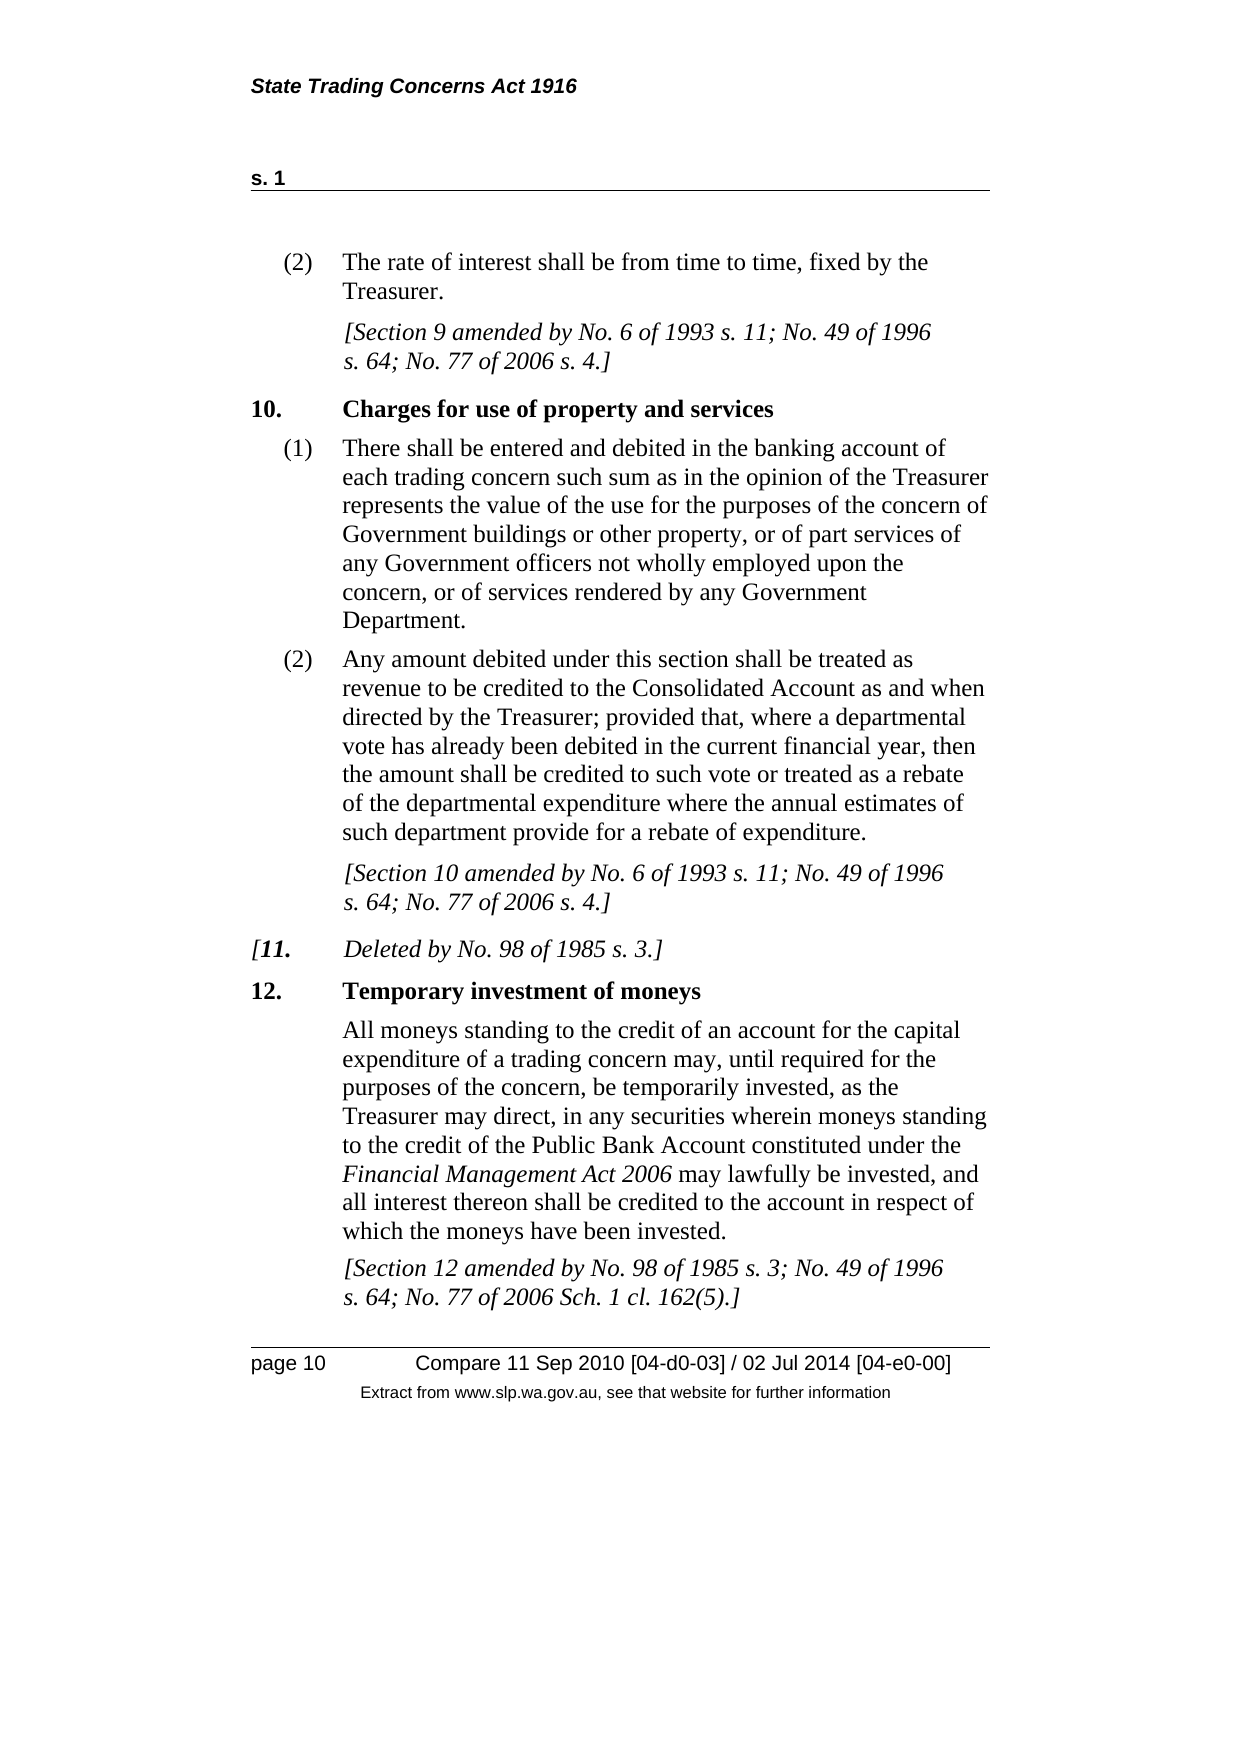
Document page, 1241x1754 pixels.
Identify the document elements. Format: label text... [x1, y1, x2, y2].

text [11. Deleted by No. 98 of 1985 s. 3.] [251, 934, 990, 963]
subtitle 10. Charges for use of property and services [251, 394, 990, 422]
subtitle 12. Temporary investment of moneys [251, 976, 990, 1004]
text (1) There shall be entered and debited in the banking account of each trading concern such sum as in the opinion of the Treasurer represents the value of the use for the purposes of the concern of Government buildings or other property, or of part services of any Government officers not wholly employed upon the concern, or of services rendered by any Government Department. [251, 433, 990, 634]
text [Section 10 amended by No. 6 of 1993 s. 11; No. 49 of 1996 s. 64; No. 77 of 2006 s. 4.] [251, 858, 990, 916]
text [Section 9 amended by No. 6 of 1993 s. 11; No. 49 of 1996 s. 64; No. 77 of 2006 s. 4.] [251, 317, 990, 375]
text (2) The rate of interest shall be from time to time, fixed by the Treasurer. [251, 247, 990, 305]
text All moneys standing to the credit of an account for the capital expenditure of a trading concern may, until required for the purposes of the concern, be temporarily invested, as the Treasurer may direct, in any securities wherein moneys standing to the credit of the Public Bank Account constituted under the Financial Management Act 2006 may lawfully be invested, and all interest thereon shall be credited to the account in respect of which the moneys have been invested. [251, 1015, 990, 1245]
text (2) Any amount debited under this section shall be treated as revenue to be credited to the Consolidated Account as and when directed by the Treasurer; provided that, where a departmental vote has already been debited in the current financial year, then the amount shall be credited to such vote or treated as a rebate of the departmental expenditure where the annual estimates of such department provide for a rebate of expenditure. [251, 644, 990, 846]
text [Section 12 amended by No. 98 of 1985 s. 3; No. 49 of 1996 s. 64; No. 77 of 2006 Sch. 1 cl. 162(5).] [251, 1253, 990, 1311]
